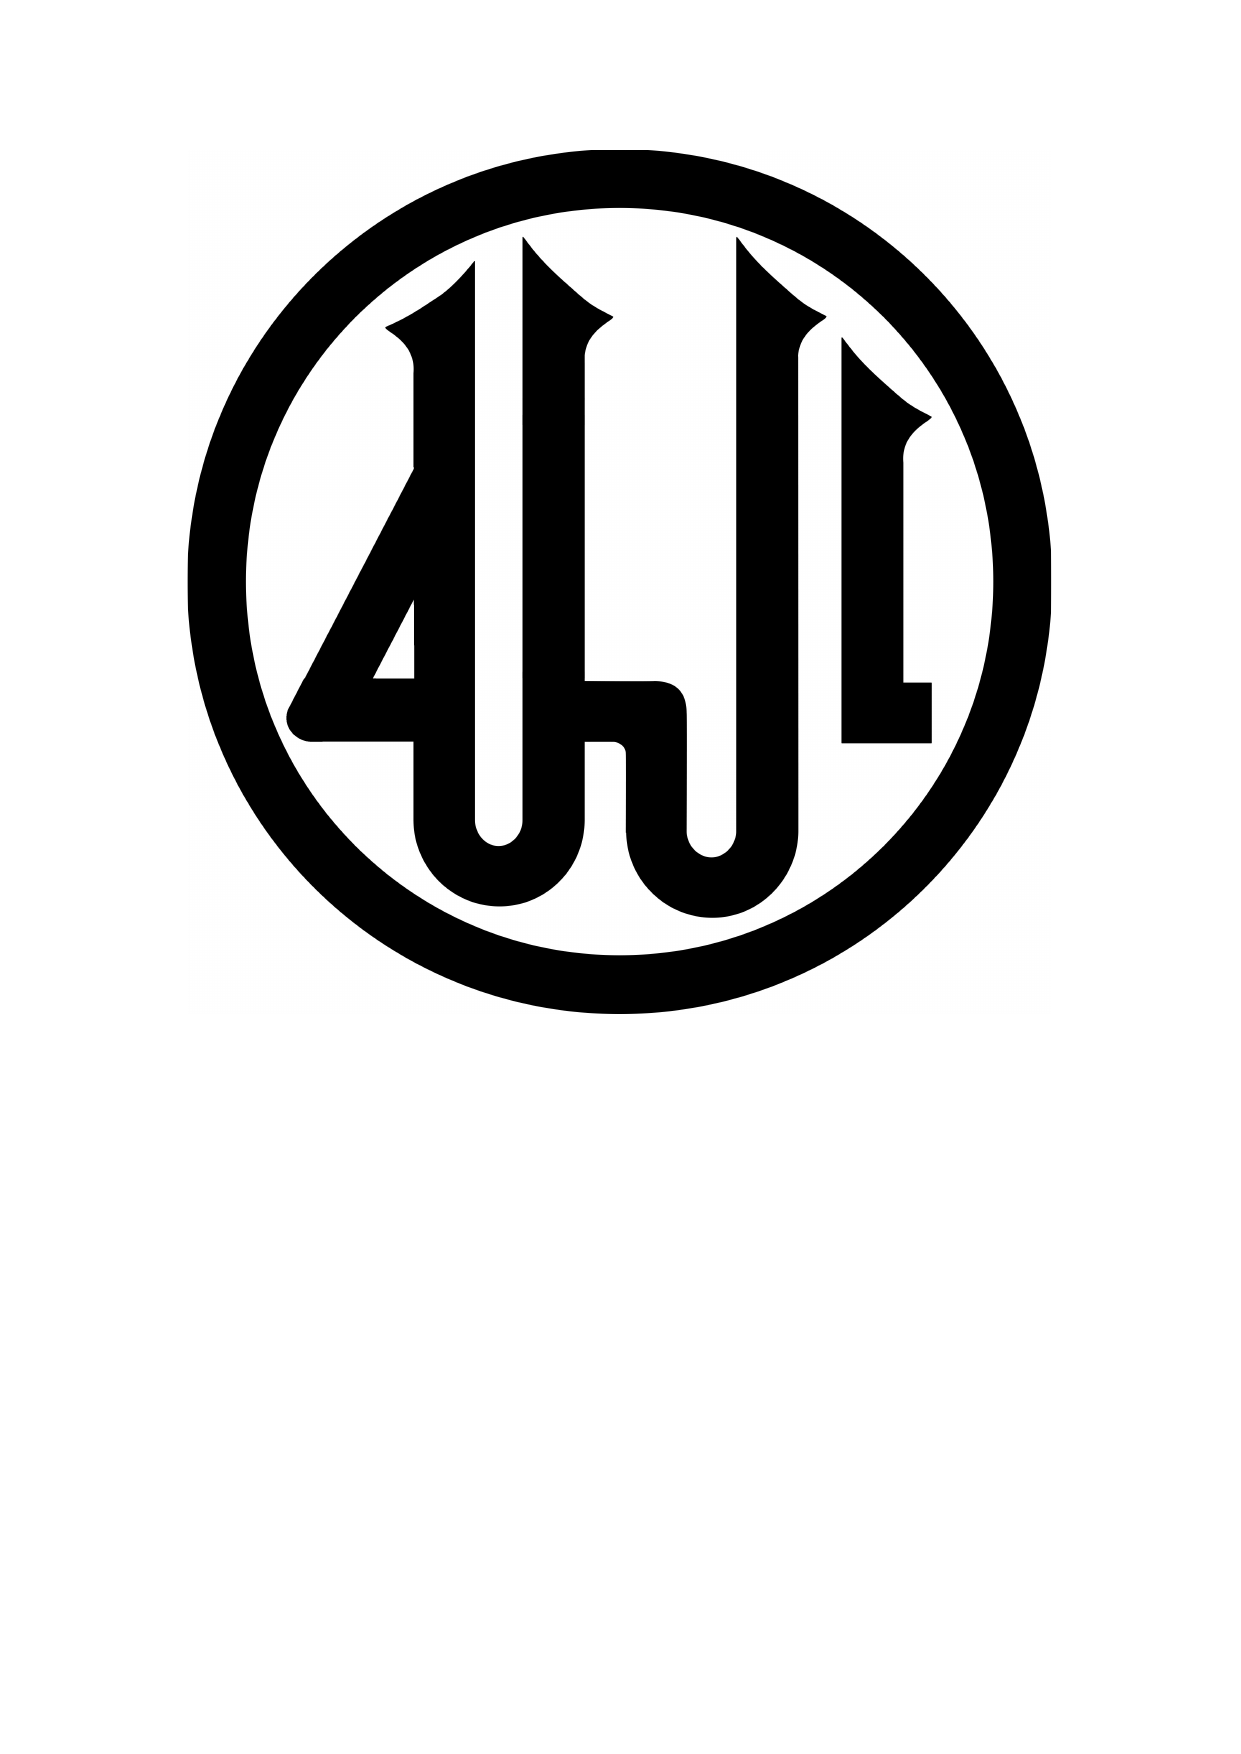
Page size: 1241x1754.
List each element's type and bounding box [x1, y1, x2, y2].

picture [187, 150, 1052, 1014]
